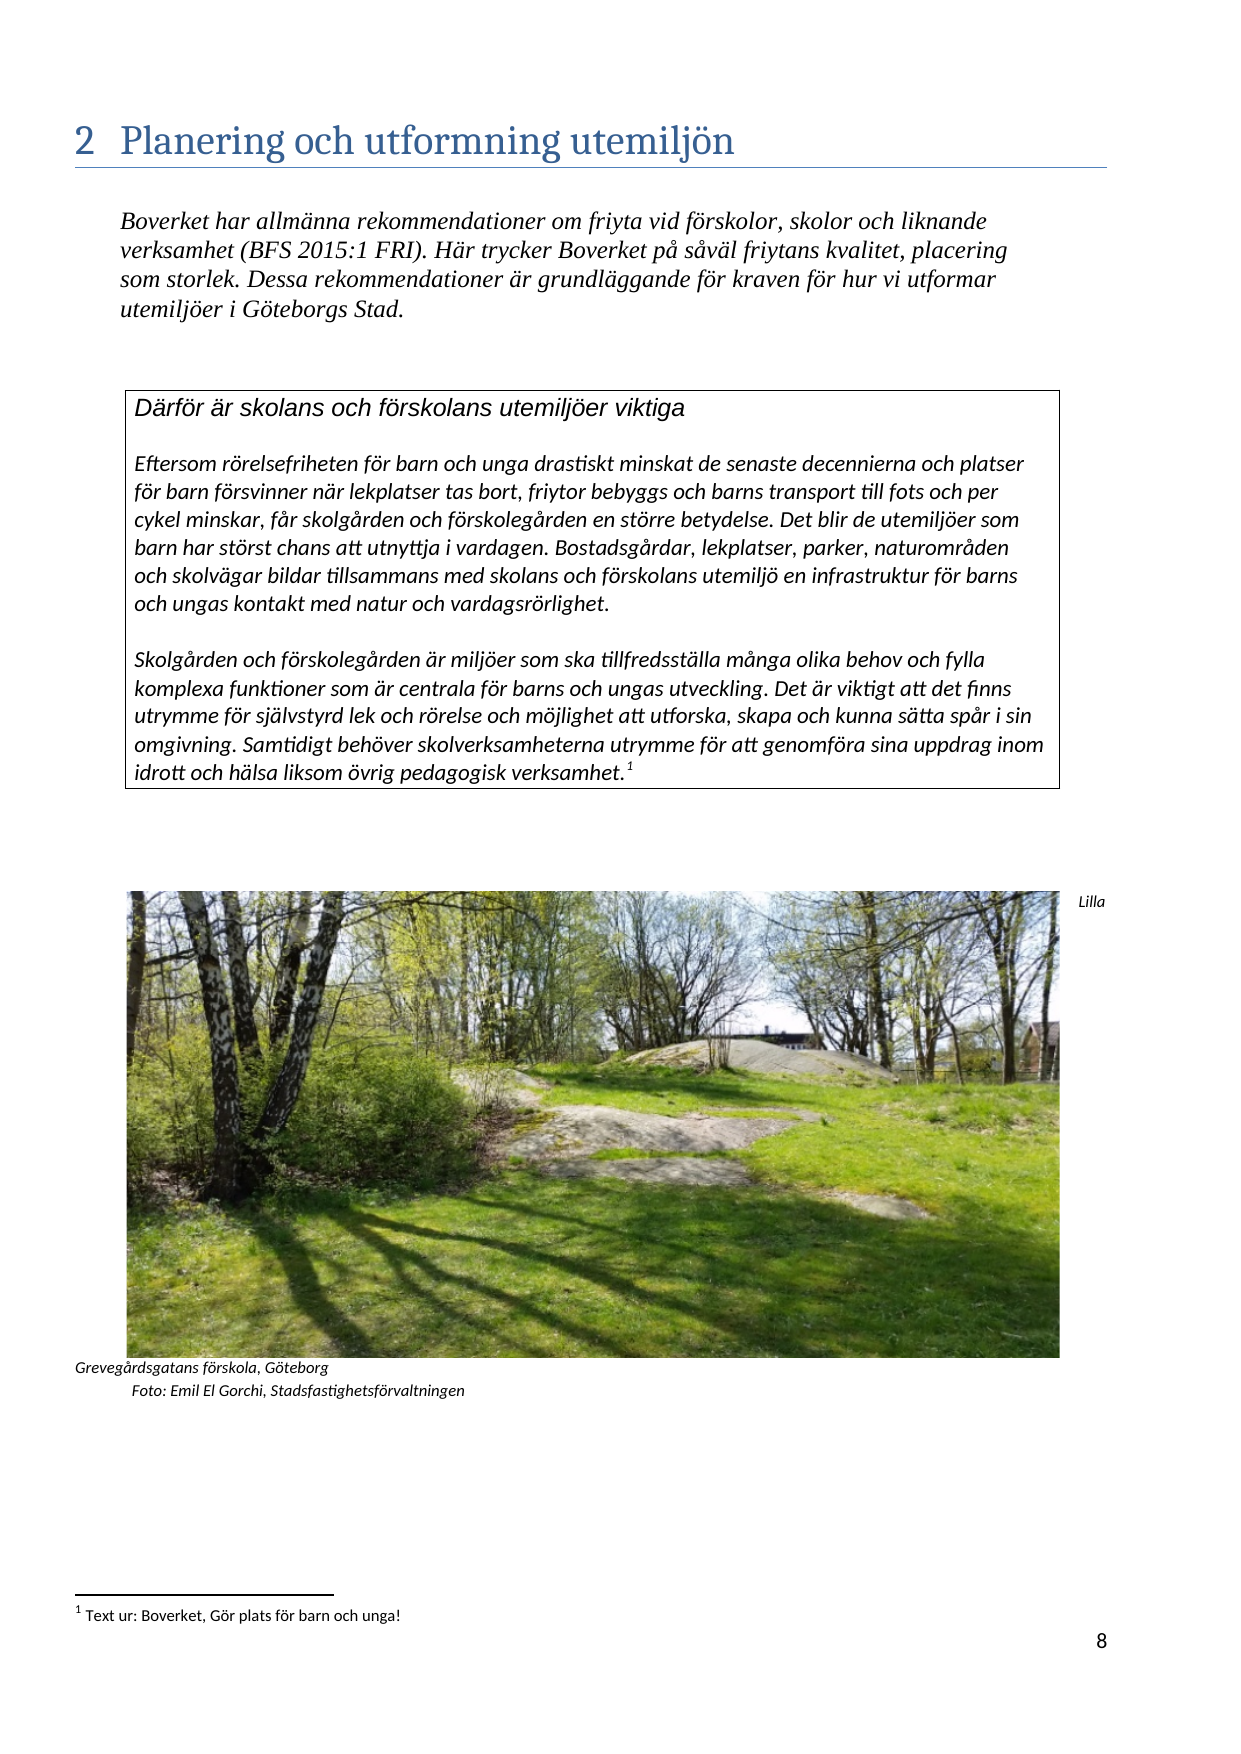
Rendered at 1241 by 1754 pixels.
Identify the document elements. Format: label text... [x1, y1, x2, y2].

text Därför är skolans och förskolans utemiljöer viktiga [126, 391, 1059, 421]
text Skolgården och förskolegården är miljöer som ska tillfredsställa många olika behov och fylla komplexa funktioner som är centrala för barns och ungas utveckling. Det är viktigt att det finns utrymme för självstyrd lek och rörelse och möjlighet att utforska, skapa och kunna sätta spår i sin omgivning. Samtidigt behöver skolverksamheterna utrymme för att genomföra sina uppdrag inom idrott och hälsa liksom övrig pedagogisk verksamhet. [126, 642, 1059, 788]
picture [126, 891, 1060, 1358]
text Eftersom rörelsefriheten för barn och unga drastiskt minskat de senaste decennierna och platser för barn försvinner när lekplatser tas bort, friytor bebyggs och barns transport till fots och per cykel minskar, får skolgården och förskolegården en större betydelse. Det blir de utemiljöer som barn har störst chans att utnyttja i vardagen. Bostadsgårdar, lekplatser, parker, naturområden och skolvägar bildar tillsammans med skolans och förskolans utemiljö en infrastruktur för barns och ungas kontakt med natur och vardagsrörlighet. [126, 446, 1059, 618]
text Boverket har allmänna rekommendationer om friyta vid förskolor, skolor och liknande verksamhet (BFS 2015:1 FRI). Här trycker Boverket på såväl friytans kvalitet, placering som storlek. Dessa rekommendationer är grundläggande för kraven för hur vi utformar utemiljöer i Göteborgs Stad. [120, 205, 1051, 322]
text Foto: Emil El Gorchi, Stadsfastighetsförvaltningen [75, 1380, 1107, 1400]
subtitle Planering och utformning utemiljön [75, 117, 1107, 167]
